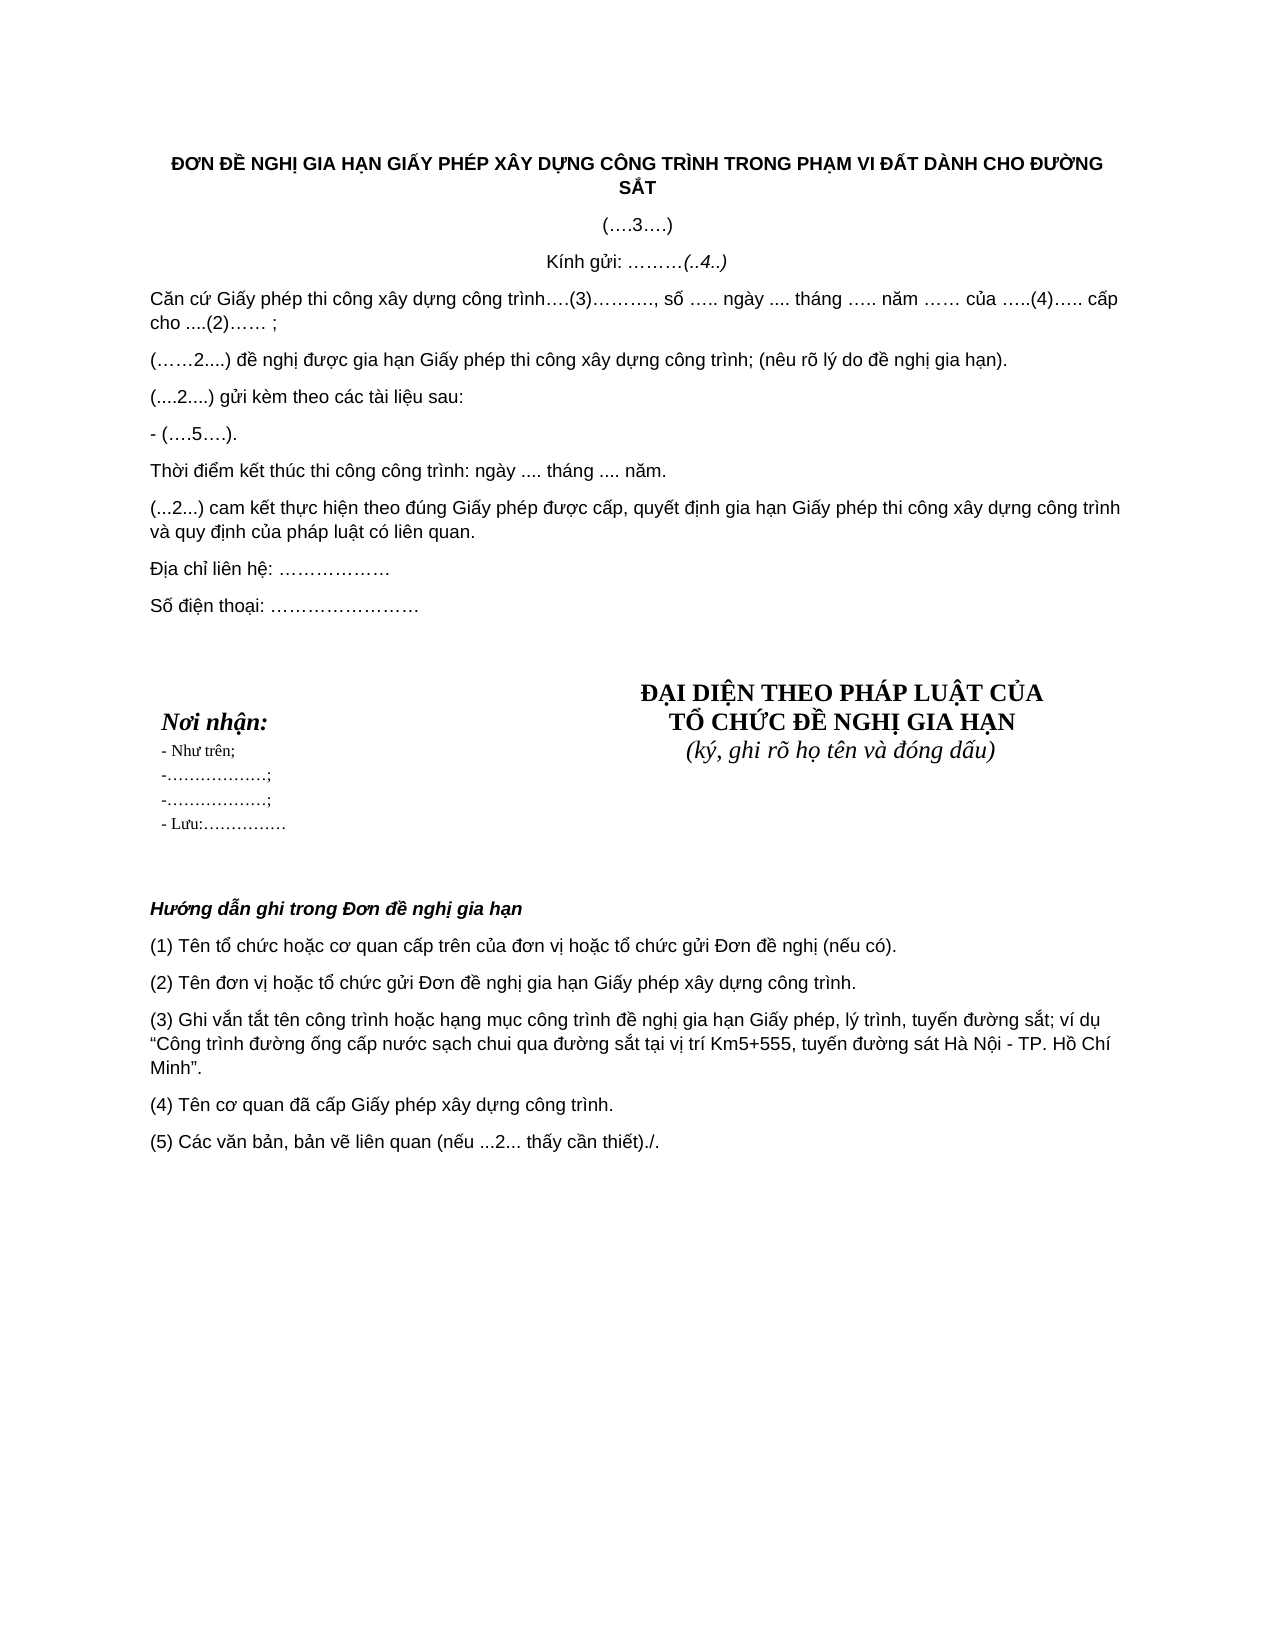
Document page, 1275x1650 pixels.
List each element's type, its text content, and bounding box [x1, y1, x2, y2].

text (1) Tên tổ chức hoặc cơ quan cấp trên của đơn vị hoặc tổ chức gửi Đơn đề nghị (nếu có). [150, 932, 1125, 956]
text - (….5….). [150, 420, 1125, 444]
text (….3….) [150, 211, 1125, 236]
text (...2...) cam kết thực hiện theo đúng Giấy phép được cấp, quyết định gia hạn Giấy phép thi công xây dựng công trình và quy định của pháp luật có liên quan. [150, 494, 1125, 542]
text Kính gửi: ………(..4..) [150, 248, 1125, 272]
text (……2....) đề nghị được gia hạn Giấy phép thi công xây dựng công trình; (nêu rõ lý do đề nghị gia hạn). [150, 346, 1125, 371]
text ĐƠN ĐỀ NGHỊ GIA HẠN GIẤY PHÉP XÂY DỰNG CÔNG TRÌNH TRONG PHẠM VI ĐẤT DÀNH CHO ĐƯỜNG SẮT [150, 150, 1125, 199]
table_header Nơi nhận: - Như trên; -………………; -………………; - Lưu:…………… [150, 666, 611, 846]
text Căn cứ Giấy phép thi công xây dựng công trình….(3)………., số ….. ngày .... tháng ….. năm …… của …..(4)….. cấp cho ....(2)…… ; [150, 285, 1125, 334]
text (3) Ghi vắn tắt tên công trình hoặc hạng mục công trình đề nghị gia hạn Giấy phép, lý trình, tuyến đường sắt; ví dụ “Công trình đường ống cấp nước sạch chui qua đường sắt tại vị trí Km5+555, tuyến đường sát Hà Nội - TP. Hồ Chí Minh”. [150, 1006, 1125, 1079]
text (....2....) gửi kèm theo các tài liệu sau: [150, 383, 1125, 407]
text (4) Tên cơ quan đã cấp Giấy phép xây dựng công trình. [150, 1091, 1125, 1116]
text (2) Tên đơn vị hoặc tổ chức gửi Đơn đề nghị gia hạn Giấy phép xây dựng công trình. [150, 969, 1125, 993]
text Thời điểm kết thúc thi công công trình: ngày .... tháng .... năm. [150, 457, 1125, 481]
text (5) Các văn bản, bản vẽ liên quan (nếu ...2... thấy cần thiết)./. [150, 1128, 1125, 1152]
text Số điện thoại: …………………… [150, 592, 1125, 616]
text Địa chỉ liên hệ: ……………… [150, 555, 1125, 579]
table_header ĐẠI DIỆN THEO PHÁP LUẬT CỦA TỔ CHỨC ĐỀ NGHỊ GIA HẠN (ký, ghi rõ họ tên và đóng dấu) [611, 666, 1072, 846]
text Hướng dẫn ghi trong Đơn đề nghị gia hạn [150, 895, 1125, 919]
